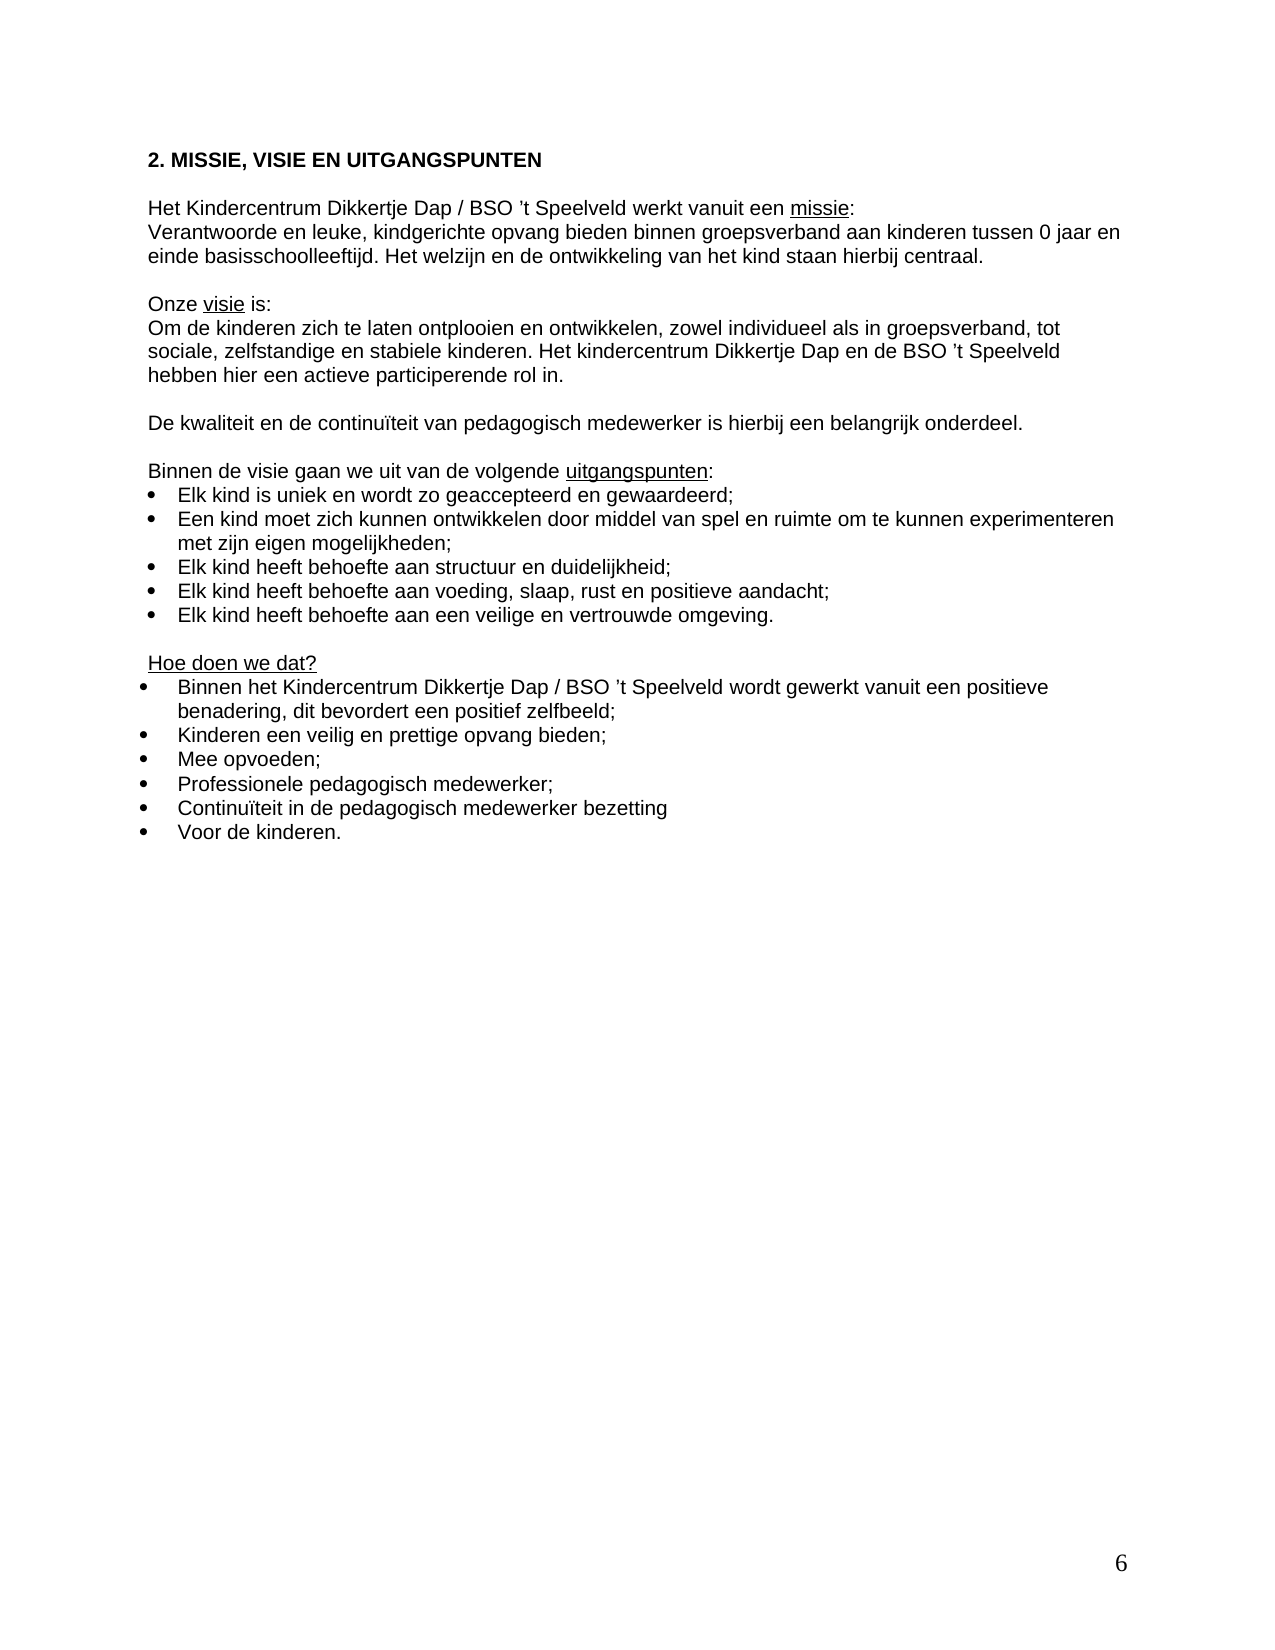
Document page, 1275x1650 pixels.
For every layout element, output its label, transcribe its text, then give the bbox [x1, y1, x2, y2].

list Continuïteit in de pedagogisch medewerker bezetting [140, 795, 1127, 819]
list Binnen het Kindercentrum Dikkertje Dap / BSO ’t Speelveld wordt gewerkt vanuit een positieve benadering, dit bevordert een positief zelfbeeld; [140, 675, 1127, 723]
list Elk kind heeft behoefte aan voeding, slaap, rust en positieve aandacht; [148, 579, 1127, 603]
list Elk kind heeft behoefte aan structuur en duidelijkheid; [148, 555, 1127, 579]
text Verantwoorde en leuke, kindgerichte opvang bieden binnen groepsverband aan kinderen tussen 0 jaar en einde basisschoolleeftijd. Het welzijn en de ontwikkeling van het kind staan hierbij centraal. [148, 219, 1127, 267]
list Elk kind heeft behoefte aan een veilige en vertrouwde omgeving. [148, 603, 1127, 627]
text Hoe doen we dat? [148, 651, 1127, 675]
list Mee opvoeden; [140, 747, 1127, 771]
text Onze visie is: [148, 291, 1127, 315]
text Om de kinderen zich te laten ontplooien en ontwikkelen, zowel individueel als in groepsverband, tot sociale, zelfstandige en stabiele kinderen. Het kindercentrum Dikkertje Dap en de BSO ’t Speelveld hebben hier een actieve participerende rol in. [148, 315, 1127, 387]
text Het Kindercentrum Dikkertje Dap / BSO ’t Speelveld werkt vanuit een missie: [148, 196, 1127, 219]
text De kwaliteit en de continuïteit van pedagogisch medewerker is hierbij een belangrijk onderdeel. [148, 411, 1127, 435]
text Binnen de visie gaan we uit van de volgende uitgangspunten: [148, 459, 1127, 483]
list Professionele pedagogisch medewerker; [140, 771, 1127, 795]
list Een kind moet zich kunnen ontwikkelen door middel van spel en ruimte om te kunnen experimenteren met zijn eigen mogelijkheden; [148, 507, 1127, 555]
list Voor de kinderen. [140, 819, 1127, 843]
text 2. MISSIE, VISIE EN UITGANGSPUNTEN [148, 148, 1127, 172]
list Elk kind is uniek en wordt zo geaccepteerd en gewaardeerd; [148, 483, 1127, 507]
list Kinderen een veilig en prettige opvang bieden; [140, 723, 1127, 747]
